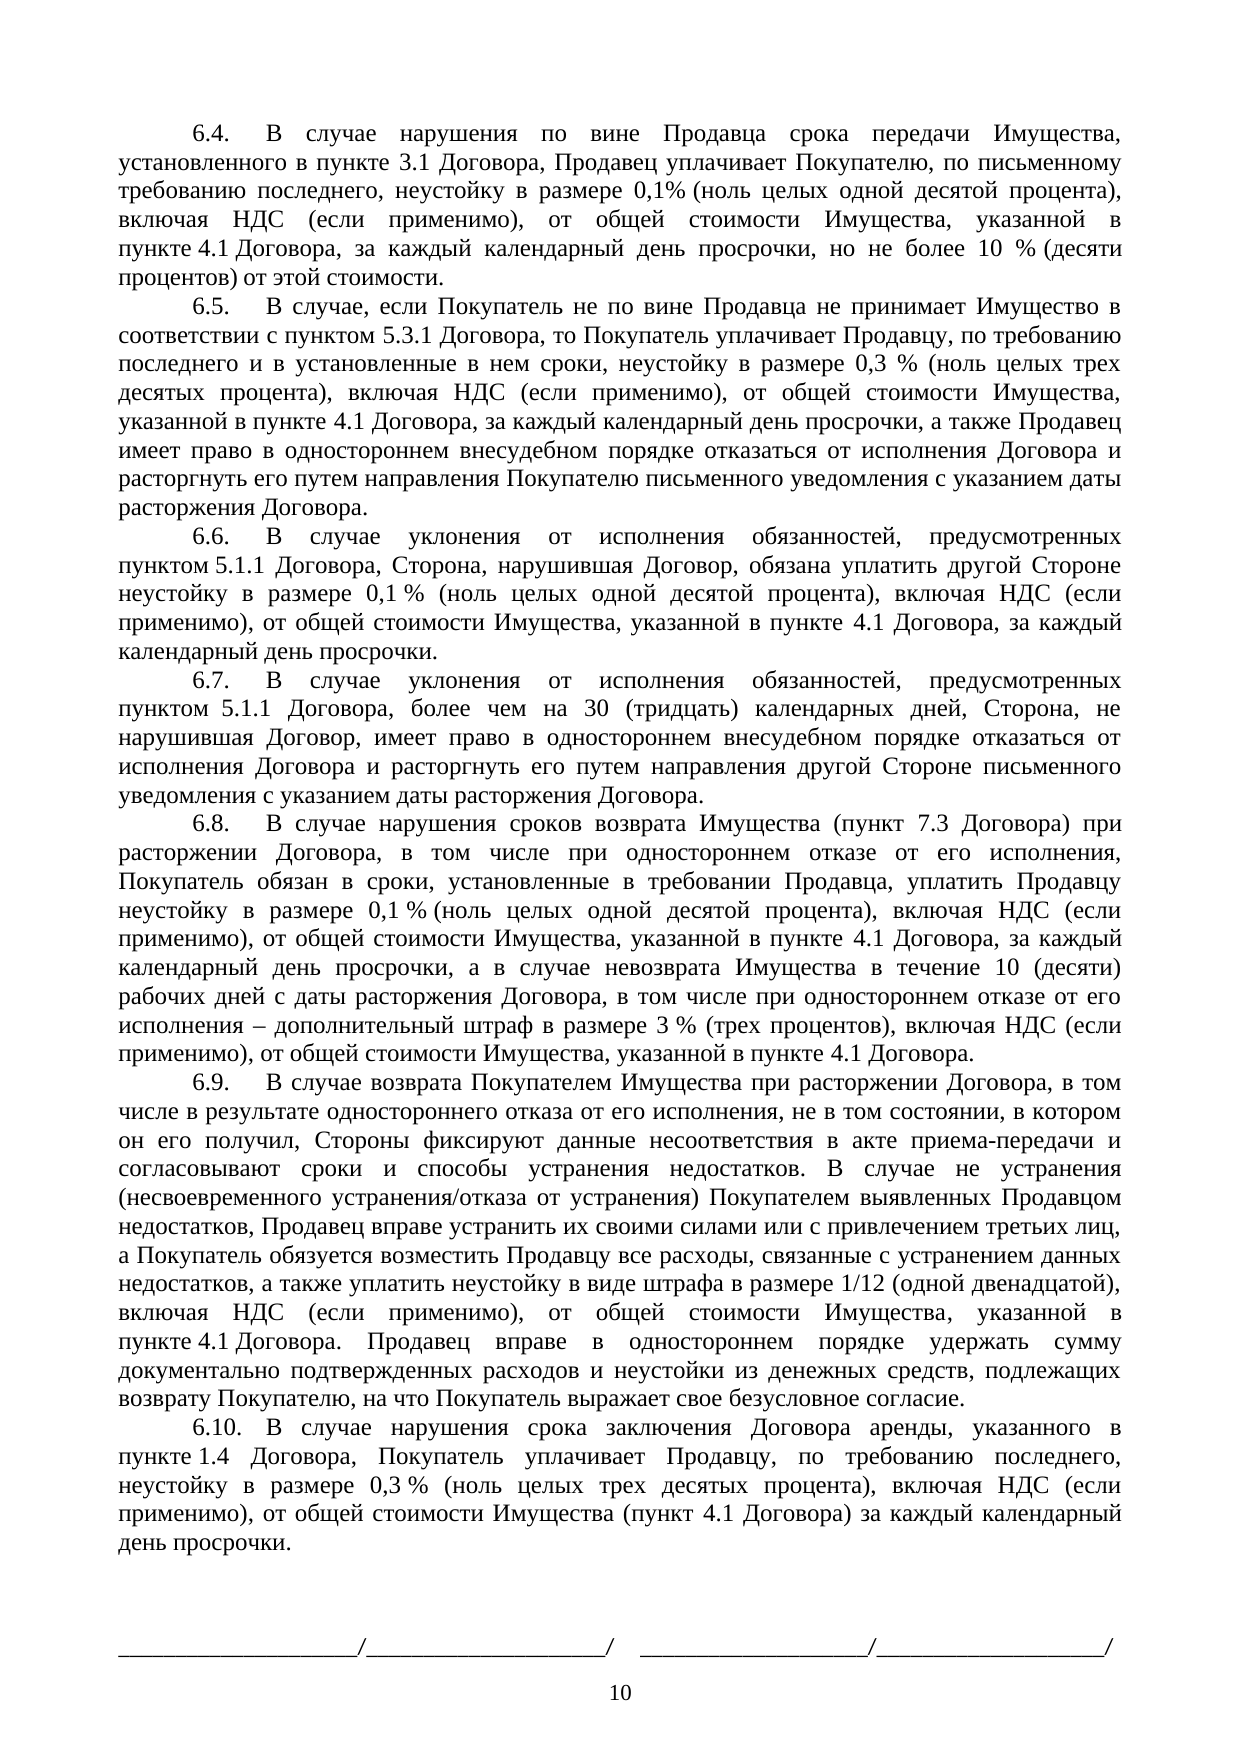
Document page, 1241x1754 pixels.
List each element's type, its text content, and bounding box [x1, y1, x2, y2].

list В случае нарушения сроков возврата Имущества (пункт 7.3 Договора) при расторжении Договора, в том числе при одностороннем отказе от его исполнения, Покупатель обязан в сроки, установленные в требовании Продавца, уплатить Продавцу неустойку в размере 0,1 % (ноль целых одной десятой процента), включая НДС (если применимо), от общей стоимости Имущества, указанной в пункте 4.1 Договора, за каждый календарный день просрочки, а в случае невозврата Имущества в течение 10 (десяти) рабочих дней с даты расторжения Договора, в том числе при одностороннем отказе от его исполнения – дополнительный штраф в размере 3 % (трех процентов), включая НДС (если применимо), от общей стоимости Имущества, указанной в пункте 4.1 Договора. [118, 808, 1122, 1067]
list В случае нарушения срока заключения Договора аренды, указанного в пункте 1.6 Договора, Покупатель уплачивает Продавцу, по требованию последнего, неустойку в размере 0,3 % (ноль целых трех десятых процента), включая НДС (если применимо), от общей стоимости Имущества (пункт 4.1 Договора) за каждый календарный день просрочки. [118, 1412, 1122, 1556]
list В случае нарушения по вине Продавца срока передачи Имущества, установленного в пункте 3.1 Договора, Продавец уплачивает Покупателю, по письменному требованию последнего, неустойку в размере 0,1% (ноль целых одной десятой процента), включая НДС (если применимо), от общей стоимости Имущества, указанной в пункте 4.1 Договора, за каждый календарный день просрочки, но не более 10 % (десяти процентов) от этой стоимости. [118, 118, 1122, 291]
list В случае, если Покупатель не по вине Продавца не принимает Имущество в соответствии с пунктом 5.3.1 Договора, то Покупатель уплачивает Продавцу, по требованию последнего и в установленные в нем сроки, неустойку в размере 0,3 % (ноль целых трех десятых процента), включая НДС (если применимо), от общей стоимости Имущества, указанной в пункте 4.1 Договора, за каждый календарный день просрочки, а также Продавец имеет право в одностороннем внесудебном порядке отказаться от исполнения Договора и расторгнуть его путем направления Покупателю письменного уведомления с указанием даты расторжения Договора. [118, 291, 1122, 521]
list В случае уклонения от исполнения обязанностей, предусмотренных пунктом 5.1.1 Договора, более чем на 30 (тридцать) календарных дней, Сторона, не нарушившая Договор, имеет право в одностороннем внесудебном порядке отказаться от исполнения Договора и расторгнуть его путем направления другой Стороне письменного уведомления с указанием даты расторжения Договора. [118, 665, 1122, 808]
list В случае уклонения от исполнения обязанностей, предусмотренных пунктом 5.1.1 Договора, Сторона, нарушившая Договор, обязана уплатить другой Стороне неустойку в размере 0,1 % (ноль целых одной десятой процента), включая НДС (если применимо), от общей стоимости Имущества, указанной в пункте 4.1 Договора, за каждый календарный день просрочки. [118, 521, 1122, 665]
list В случае возврата Покупателем Имущества при расторжении Договора, в том числе в результате одностороннего отказа от его исполнения, не в том состоянии, в котором он его получил, Стороны фиксируют данные несоответствия в акте приема-передачи и согласовывают сроки и способы устранения недостатков. В случае не устранения (несвоевременного устранения/отказа от устранения) Покупателем выявленных Продавцом недостатков, Продавец вправе устранить их своими силами или с привлечением третьих лиц, а Покупатель обязуется возместить Продавцу все расходы, связанные с устранением данных недостатков, а также уплатить неустойку в виде штрафа в размере 1/12 (одной двенадцатой), включая НДС (если применимо), от общей стоимости Имущества, указанной в пункте 4.1 Договора. Продавец вправе в одностороннем порядке удержать сумму документально подтвержденных расходов и неустойки из денежных средств, подлежащих возврату Покупателю, на что Покупатель выражает свое безусловное согласие. [118, 1067, 1122, 1412]
